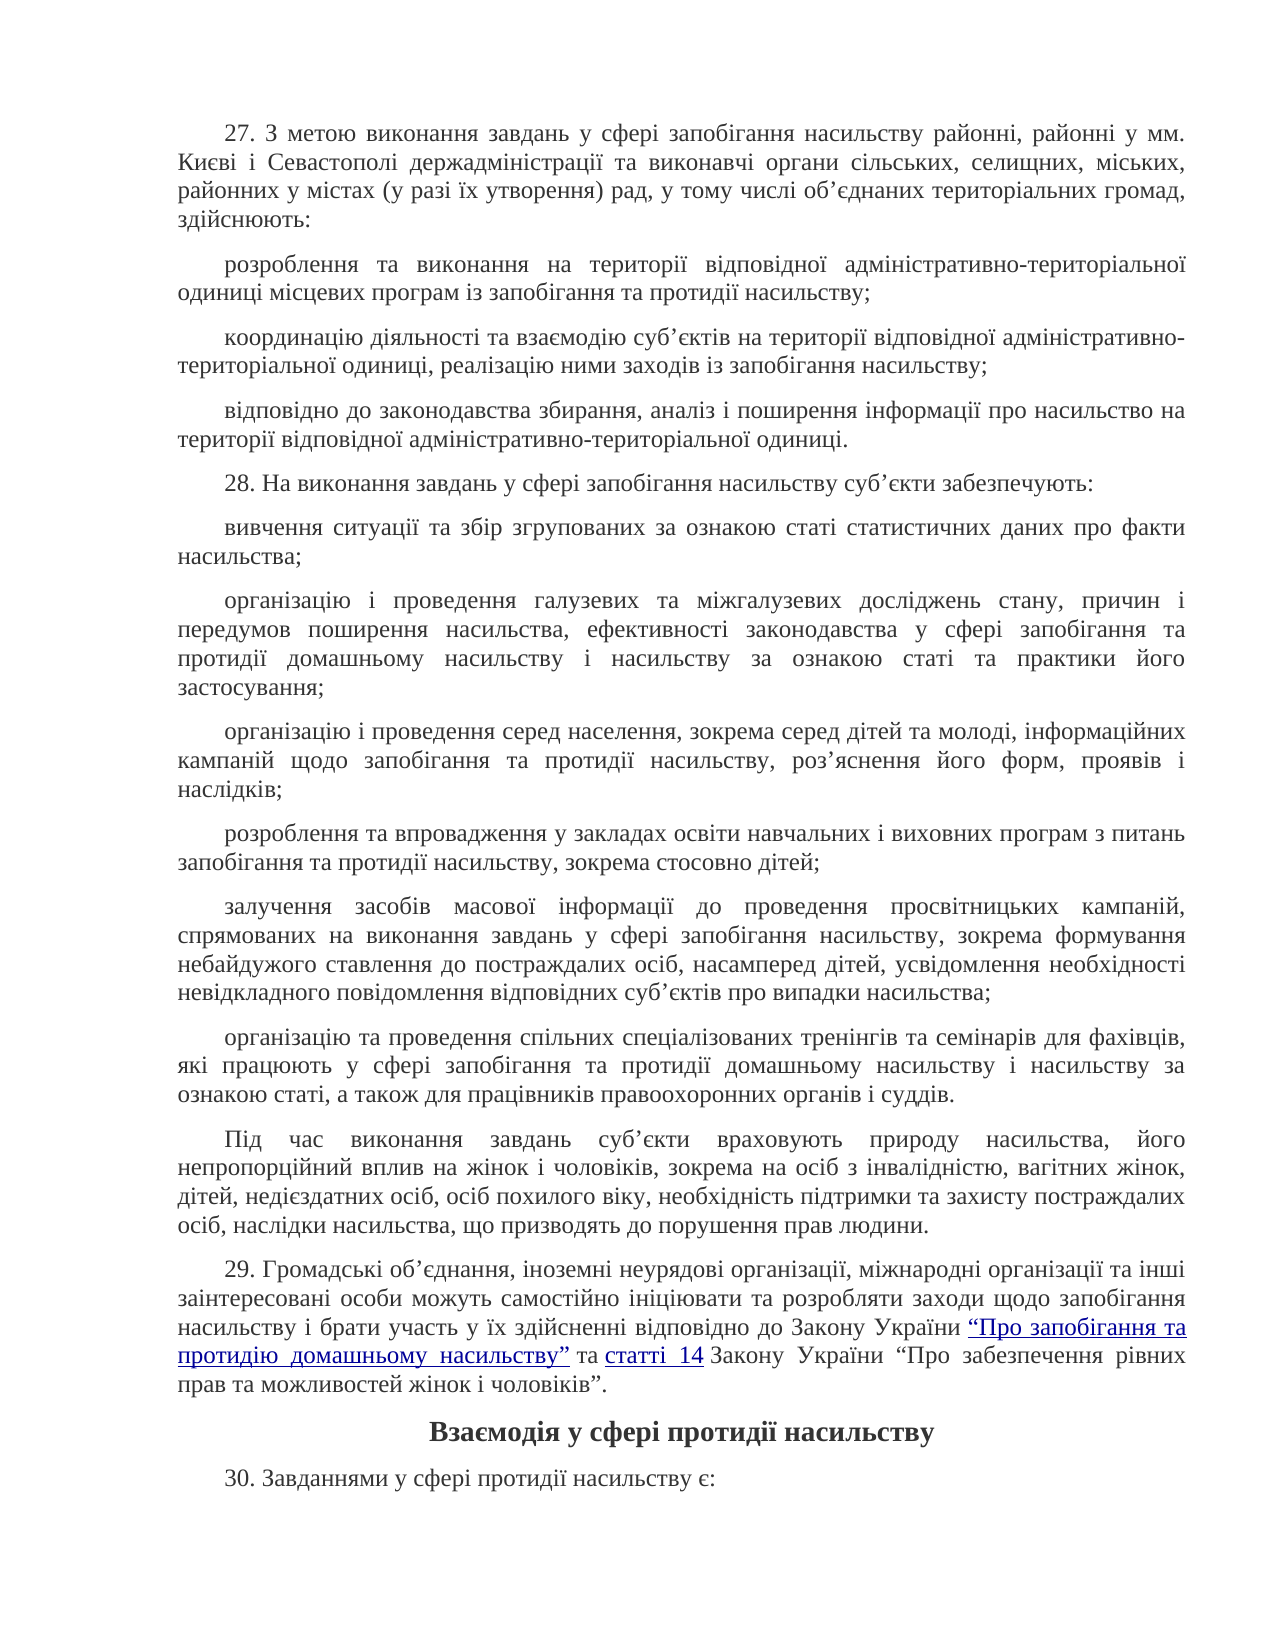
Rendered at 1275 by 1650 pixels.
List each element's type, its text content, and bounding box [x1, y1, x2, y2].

text Взаємодія у сфері протидії насильству [224, 1414, 1139, 1447]
text залучення засобів масової інформації до проведення просвітницьких кампаній, спрямованих на виконання завдань у сфері запобігання насильству, зокрема формування небайдужого ставлення до постраждалих осіб, насамперед дітей, усвідомлення необхідності невідкладного повідомлення відповідних суб’єктів про випадки насильства; [177, 891, 1186, 1006]
text відповідно до законодавства збирання, аналіз і поширення інформації про насильство на території відповідної адміністративно-територіальної одиниці. [177, 395, 1186, 452]
text організацію і проведення галузевих та міжгалузевих досліджень стану, причин і передумов поширення насильства, ефективності законодавства у сфері запобігання та протидії домашньому насильству і насильству за ознакою статі та практики його застосування; [177, 586, 1186, 701]
text організацію та проведення спільних спеціалізованих тренінгів та семінарів для фахівців, які працюють у сфері запобігання та протидії домашньому насильству і насильству за ознакою статі, а також для працівників правоохоронних органів і суддів. [177, 1022, 1186, 1108]
text 29. Громадські об’єднання, іноземні неурядові організації, міжнародні організації та інші заінтересовані особи можуть самостійно ініціювати та розробляти заходи щодо запобігання насильству і брати участь у їх здійсненні відповідно до Закону України “Про запобігання та протидію домашньому насильству” та статті 14 Закону України “Про забезпечення рівних прав та можливостей жінок і чоловіків”. [177, 1254, 1186, 1398]
text організацію і проведення серед населення, зокрема серед дітей та молоді, інформаційних кампаній щодо запобігання та протидії насильству, роз’яснення його форм, проявів і наслідків; [177, 716, 1186, 802]
text розроблення та впровадження у закладах освіти навчальних і виховних програм з питань запобігання та протидії насильству, зокрема стосовно дітей; [177, 818, 1186, 876]
text координацію діяльності та взаємодію суб’єктів на території відповідної адміністративно-територіальної одиниці, реалізацію ними заходів із запобігання насильству; [177, 322, 1186, 379]
text 30. Завданнями у сфері протидії насильству є: [177, 1463, 1186, 1492]
text 27. З метою виконання завдань у сфері запобігання насильству районні, районні у мм. Києві і Севастополі держадміністрації та виконавчі органи сільських, селищних, міських, районних у містах (у разі їх утворення) рад, у тому числі об’єднаних територіальних громад, здійснюють: [177, 118, 1186, 233]
text вивчення ситуації та збір згрупованих за ознакою статі статистичних даних про факти насильства; [177, 512, 1186, 570]
text розроблення та виконання на території відповідної адміністративно-територіальної одиниці місцевих програм із запобігання та протидії насильству; [177, 249, 1186, 306]
text Під час виконання завдань суб’єкти враховують природу насильства, його непропорційний вплив на жінок і чоловіків, зокрема на осіб з інвалідністю, вагітних жінок, дітей, недієздатних осіб, осіб похилого віку, необхідність підтримки та захисту постраждалих осіб, наслідки насильства, що призводять до порушення прав людини. [177, 1124, 1186, 1239]
text 28. На виконання завдань у сфері запобігання насильству суб’єкти забезпечують: [177, 468, 1186, 497]
